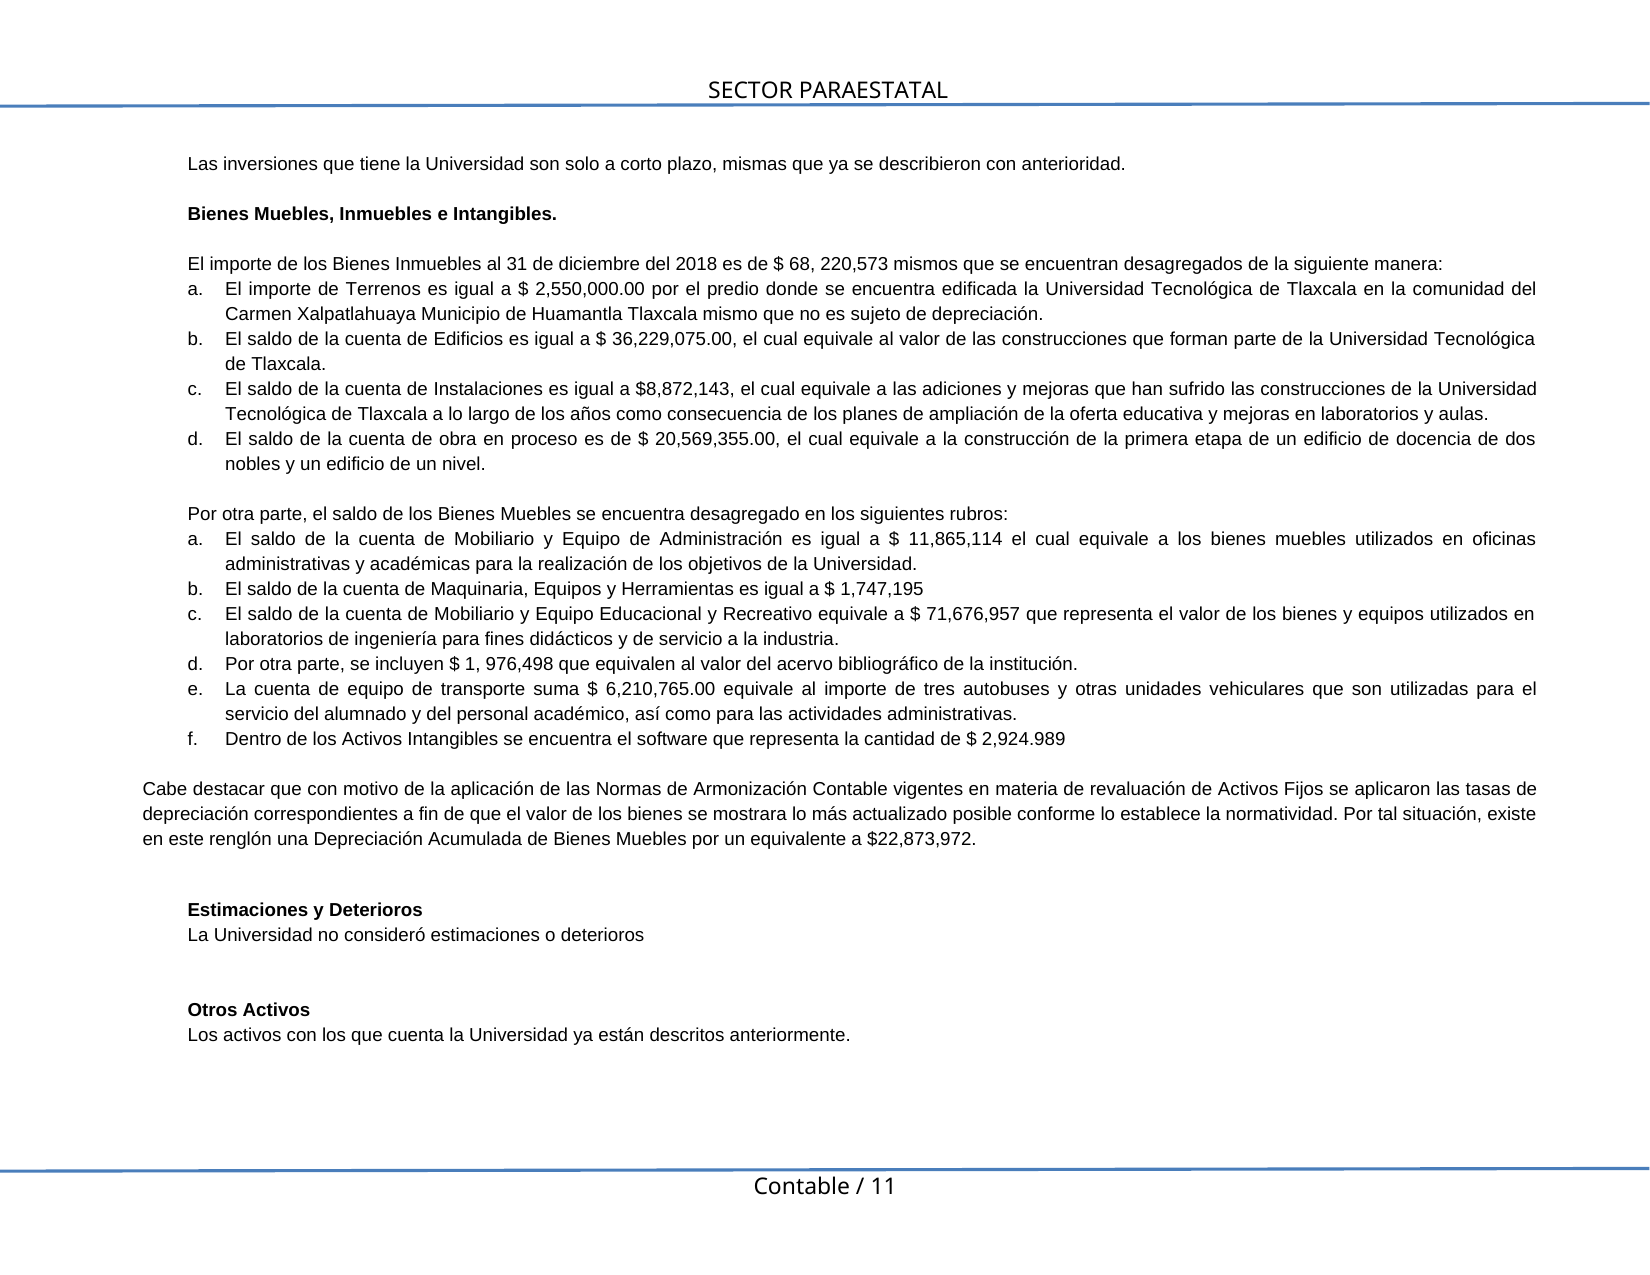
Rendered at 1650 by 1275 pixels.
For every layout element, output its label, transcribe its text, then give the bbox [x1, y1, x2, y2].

text Otros Activos [142, 997, 1538, 1022]
text La Universidad no consideró estimaciones o deterioros [187, 922, 1538, 947]
list El saldo de la cuenta de Maquinaria, Equipos y Herramientas es igual a $ 1,747,195 [187, 575, 1538, 600]
text Estimaciones y Deterioros [142, 897, 1538, 922]
text Los activos con los que cuenta la Universidad ya están descritos anteriormente. [187, 1022, 1538, 1047]
list El saldo de la cuenta de Mobiliario y Equipo Educacional y Recreativo equivale a $ 71,676,957 que representa el valor de los bienes y equipos utilizados en laboratorios de ingeniería para fines didácticos y de servicio a la industria. [187, 600, 1538, 650]
list El saldo de la cuenta de Instalaciones es igual a $8,872,143, el cual equivale a las adiciones y mejoras que han sufrido las construcciones de la Universidad Tecnológica de Tlaxcala a lo largo de los años como consecuencia de los planes de ampliación de la oferta educativa y mejoras en laboratorios y aulas. [187, 375, 1538, 425]
text El importe de los Bienes Inmuebles al 31 de diciembre del 2018 es de $ 68, 220,573 mismos que se encuentran desagregados de la siguiente manera: [187, 250, 1538, 275]
list El importe de Terrenos es igual a $ 2,550,000.00 por el predio donde se encuentra edificada la Universidad Tecnológica de Tlaxcala en la comunidad del Carmen Xalpatlahuaya Municipio de Huamantla Tlaxcala mismo que no es sujeto de depreciación. [187, 275, 1538, 325]
list Por otra parte, se incluyen $ 1, 976,498 que equivalen al valor del acervo bibliográfico de la institución. [187, 650, 1538, 675]
list El saldo de la cuenta de Mobiliario y Equipo de Administración es igual a $ 11,865,114 el cual equivale a los bienes muebles utilizados en oficinas administrativas y académicas para la realización de los objetivos de la Universidad. [187, 525, 1538, 575]
list El saldo de la cuenta de Edificios es igual a $ 36,229,075.00, el cual equivale al valor de las construcciones que forman parte de la Universidad Tecnológica de Tlaxcala. [187, 325, 1538, 375]
list La cuenta de equipo de transporte suma $ 6,210,765.00 equivale al importe de tres autobuses y otras unidades vehiculares que son utilizadas para el servicio del alumnado y del personal académico, así como para las actividades administrativas. [187, 675, 1538, 725]
list Dentro de los Activos Intangibles se encuentra el software que representa la cantidad de $ 2,924.989 [187, 725, 1538, 750]
list El saldo de la cuenta de obra en proceso es de $ 20,569,355.00, el cual equivale a la construcción de la primera etapa de un edificio de docencia de dos nobles y un edificio de un nivel. [187, 425, 1538, 475]
text Por otra parte, el saldo de los Bienes Muebles se encuentra desagregado en los siguientes rubros: [187, 500, 1538, 525]
text Cabe destacar que con motivo de la aplicación de las Normas de Armonización Contable vigentes en materia de revaluación de Activos Fijos se aplicaron las tasas de depreciación correspondientes a fin de que el valor de los bienes se mostrara lo más actualizado posible conforme lo establece la normatividad. Por tal situación, existe en este renglón una Depreciación Acumulada de Bienes Muebles por un equivalente a $22,873,972. [142, 775, 1538, 850]
text Las inversiones que tiene la Universidad son solo a corto plazo, mismas que ya se describieron con anterioridad. [187, 150, 1538, 175]
text Bienes Muebles, Inmuebles e Intangibles. [142, 200, 1538, 225]
